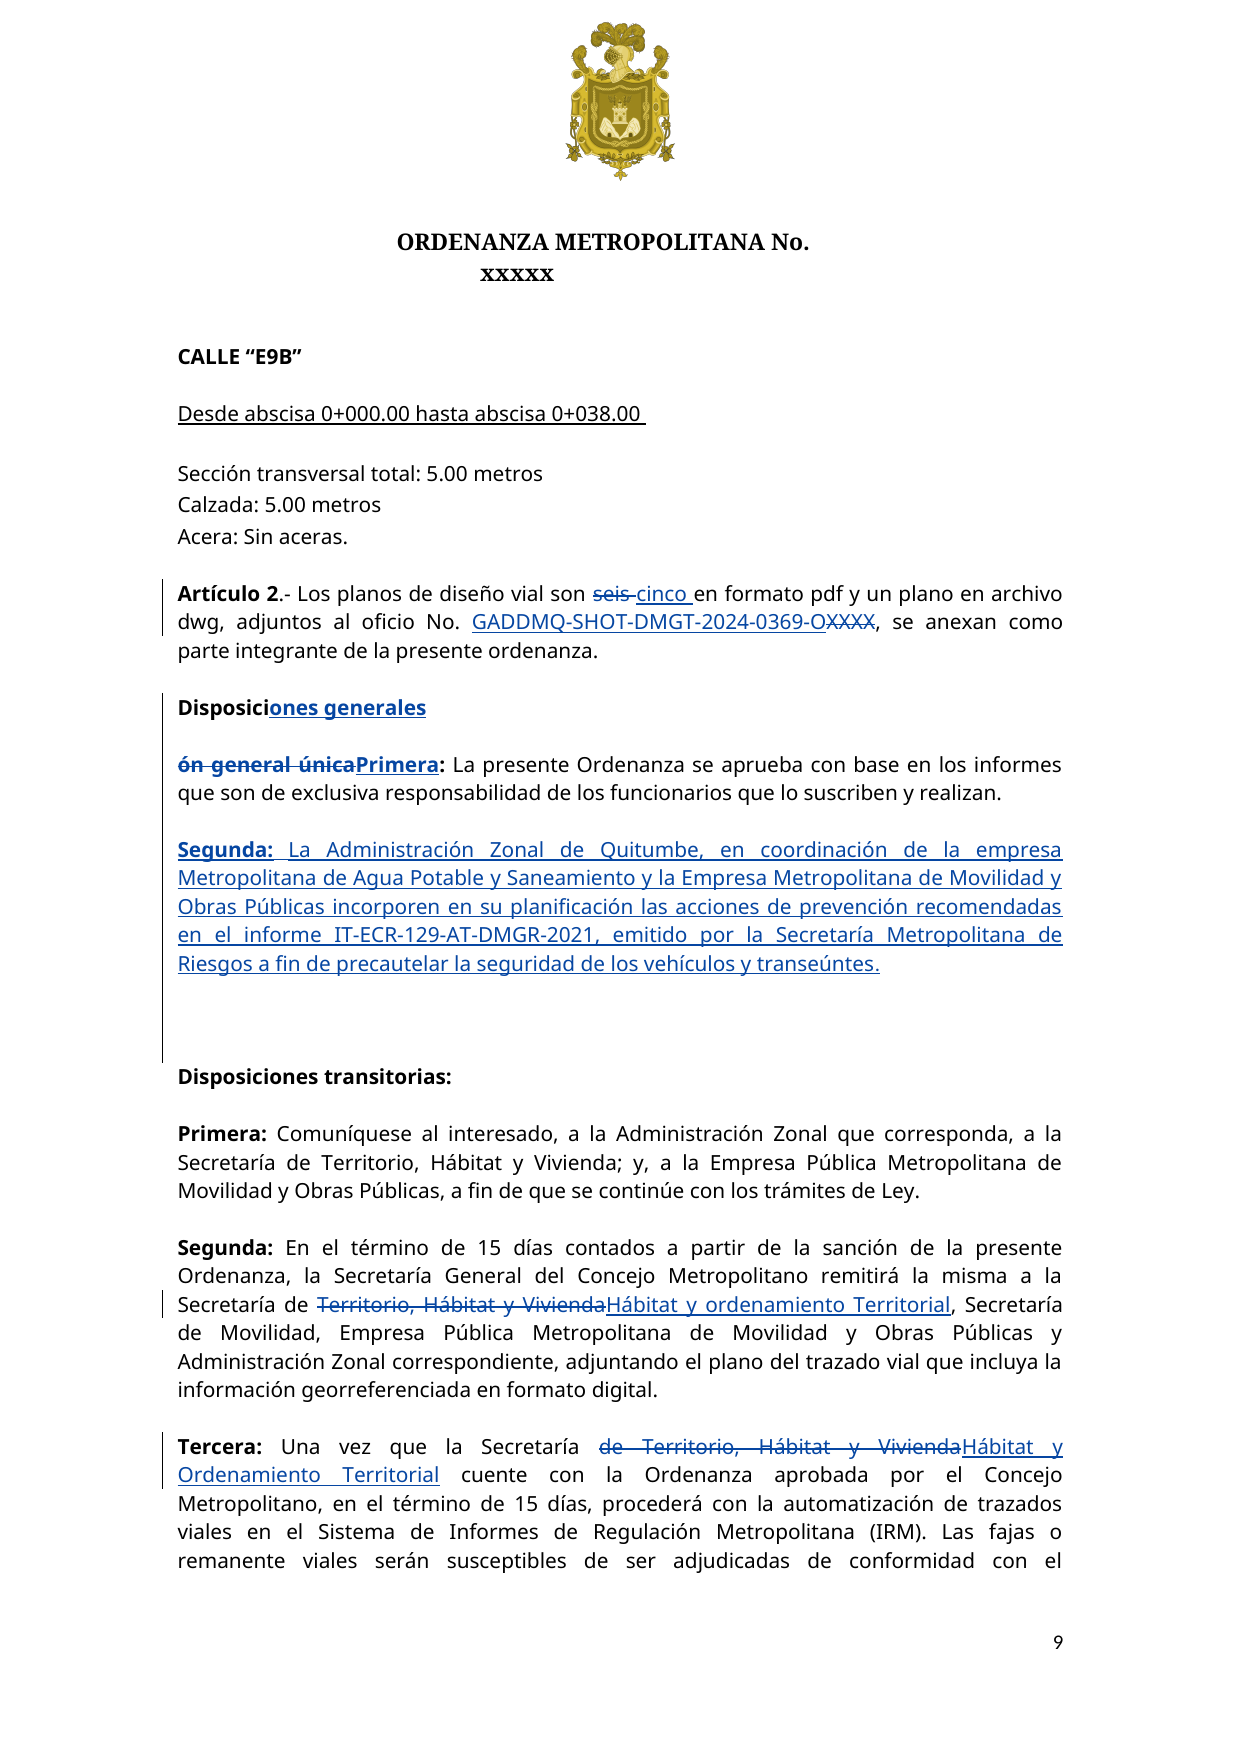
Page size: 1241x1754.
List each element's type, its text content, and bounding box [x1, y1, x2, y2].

text Artículo 2.- Los planos de diseño vial son en formato pdf y un plano en archivo dwg, adjuntos al oficio No. , se anexan como parte integrante de la presente ordenanza. [177, 579, 1063, 664]
text Disposiciones transitorias: [177, 1062, 1063, 1091]
text Desde abscisa 0+000.00 hasta abscisa 0+038.00 [177, 399, 1063, 427]
text : La presente Ordenanza se aprueba con base en los informes que son de exclusiva responsabilidad de los funcionarios que lo suscriben y realizan. [177, 750, 1063, 807]
picture [564, 20, 676, 183]
text Sección transversal total: 5.00 metros [177, 459, 1063, 487]
text Primera: Comuníquese al interesado, a la Administración Zonal que corresponda, a la Secretaría de Territorio, Hábitat y Vivienda; y, a la Empresa Pública Metropolitana de Movilidad y Obras Públicas, a fin de que se continúe con los trámites de Ley. [177, 1119, 1063, 1205]
text Calzada: 5.00 metros [177, 491, 1063, 519]
text Segunda: En el término de 15 días contados a partir de la sanción de la presente Ordenanza, la Secretaría General del Concejo Metropolitano remitirá la misma a la Secretaría de , Secretaría de Movilidad, Empresa Pública Metropolitana de Movilidad y Obras Públicas y Administración Zonal correspondiente, adjuntando el plano del trazado vial que incluya la información georreferenciada en formato digital. [177, 1233, 1063, 1404]
text Acera: Sin aceras. [177, 522, 1063, 551]
text CALLE “E9B” [177, 342, 1063, 371]
text Disposici [177, 693, 1063, 721]
